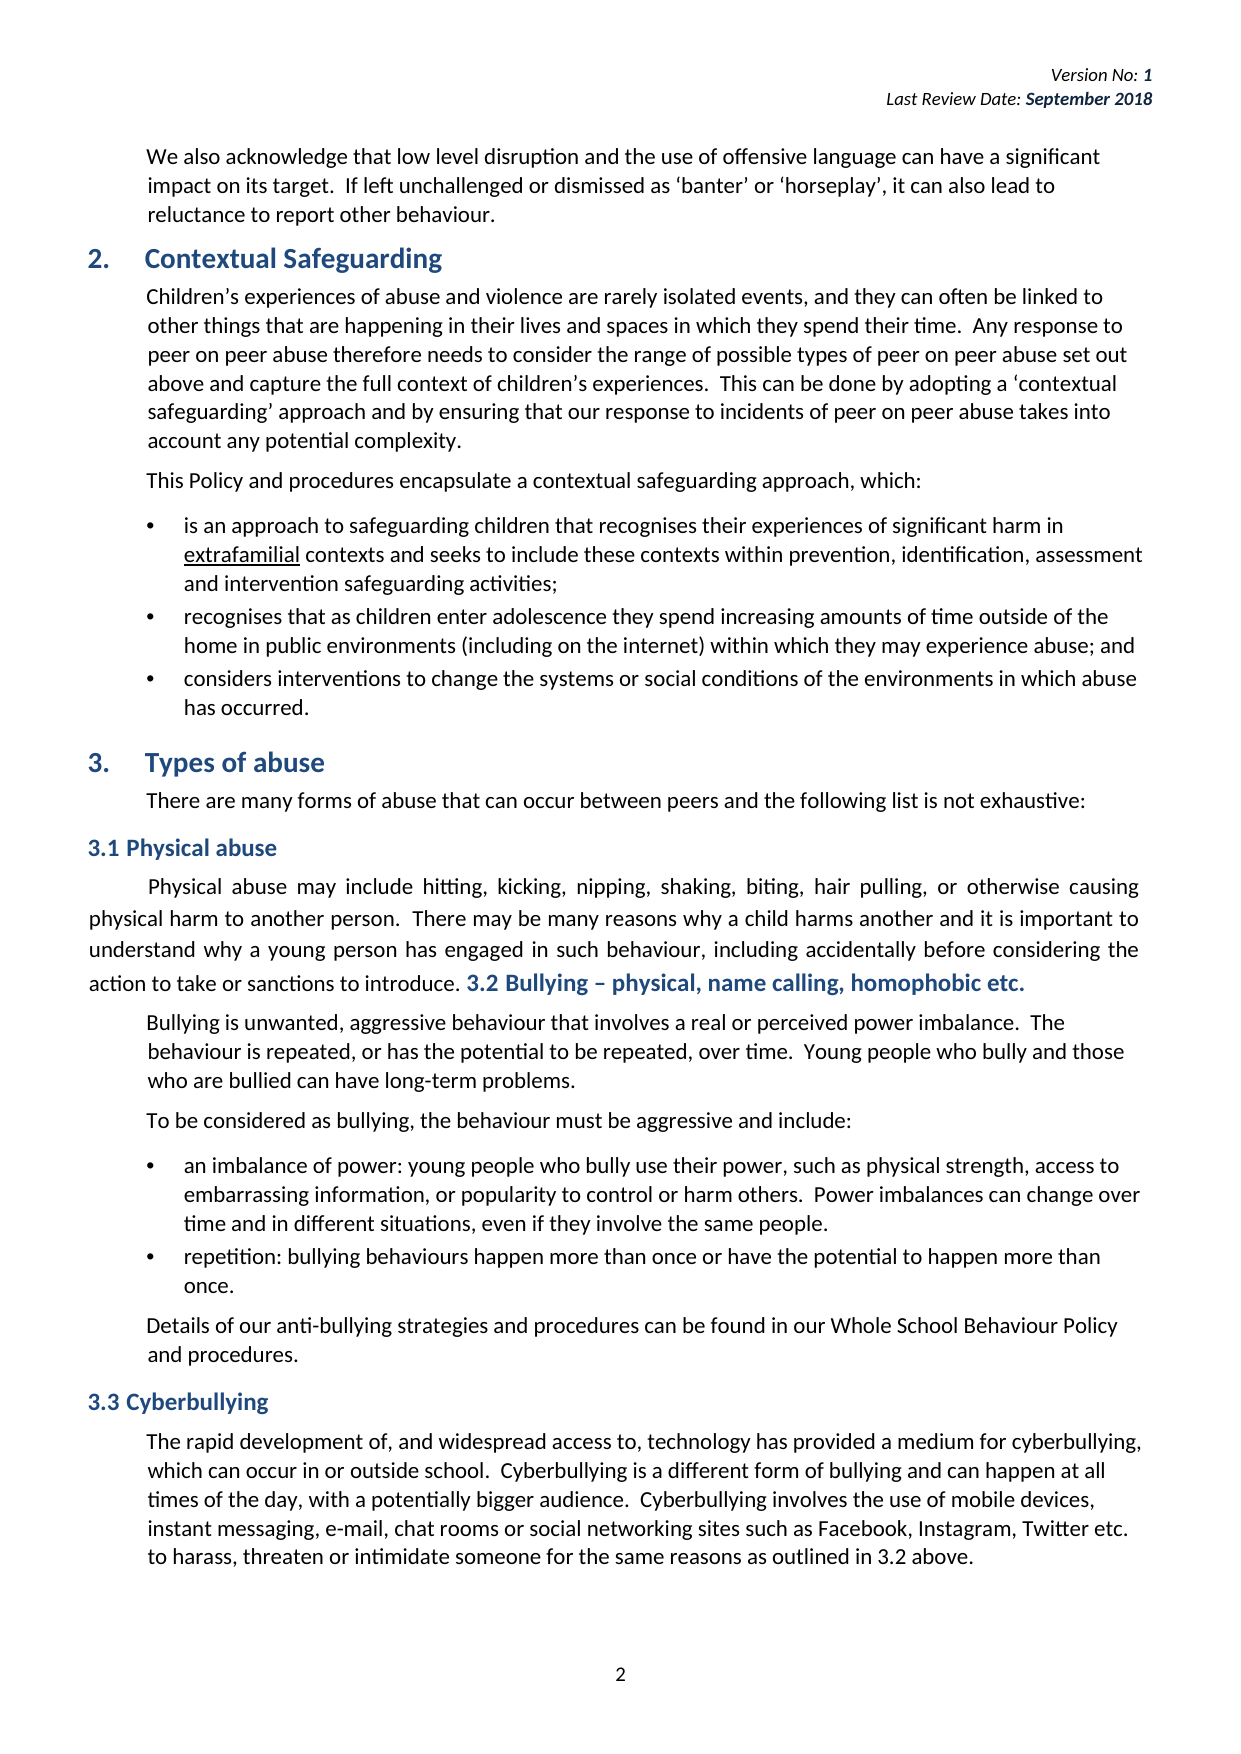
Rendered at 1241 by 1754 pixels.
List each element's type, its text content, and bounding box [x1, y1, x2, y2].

list recognises that as children enter adolescence they spend increasing amounts of time outside of the home in public environments (including on the internet) within which they may experience abuse; and [146, 602, 1152, 659]
text Bullying is unwanted, aggressive behaviour that involves a real or perceived power imbalance. The behaviour is repeated, or has the potential to be repeated, over time. Young people who bully and those who are bullied can have long-term problems. [146, 1008, 1152, 1094]
text Physical abuse may include hitting, kicking, nipping, shaking, biting, hair pulling, or otherwise causing physical harm to another person. There may be many reasons why a child harms another and it is important to understand why a young person has engaged in such behaviour, including accidentally before considering the action to take or sanctions to introduce. 3.2 Bullying – physical, name calling, homophobic etc. [89, 872, 1141, 998]
text We also acknowledge that low level disruption and the use of offensive language can have a significant impact on its target. If left unchallenged or dismissed as ‘banter’ or ‘horseplay’, it can also lead to reluctance to report other behaviour. [146, 142, 1152, 228]
text There are many forms of abuse that can occur between peers and the following list is not exhaustive: [146, 786, 1152, 814]
subtitle 3.3 Cyberbullying [87, 1386, 1152, 1417]
list an imbalance of power: young people who bully use their power, such as physical strength, access to embarrassing information, or popularity to control or harm others. Power imbalances can change over time and in different situations, even if they involve the same people. [146, 1151, 1152, 1237]
subtitle 2. Contextual Safeguarding [87, 240, 1152, 276]
text To be considered as bullying, the behaviour must be aggressive and include: [146, 1106, 1152, 1134]
list repetition: bullying behaviours happen more than once or have the potential to happen more than once. [146, 1242, 1152, 1299]
text Details of our anti-bullying strategies and procedures can be found in our Whole School Behaviour Policy and procedures. [146, 1311, 1152, 1368]
list is an approach to safeguarding children that recognises their experiences of significant harm in extrafamilial contexts and seeks to include these contexts within prevention, identification, assessment and intervention safeguarding activities; [146, 512, 1152, 597]
text This Policy and procedures encapsulate a contextual safeguarding approach, which: [146, 467, 1152, 495]
subtitle 3.1 Physical abuse [87, 832, 1152, 862]
text Children’s experiences of abuse and violence are rarely isolated events, and they can often be linked to other things that are happening in their lives and spaces in which they spend their time. Any response to peer on peer abuse therefore needs to consider the range of possible types of peer on peer abuse set out above and capture the full context of children’s experiences. This can be done by adopting a ‘contextual safeguarding’ approach and by ensuring that our response to incidents of peer on peer abuse takes into account any potential complexity. [146, 282, 1152, 454]
list considers interventions to change the systems or social conditions of the environments in which abuse has occurred. [146, 664, 1152, 721]
subtitle 3. Types of abuse [87, 744, 1152, 779]
text The rapid development of, and widespread access to, technology has provided a medium for cyberbullying, which can occur in or outside school. Cyberbullying is a different form of bullying and can happen at all times of the day, with a potentially bigger audience. Cyberbullying involves the use of mobile devices, instant messaging, e-mail, chat rooms or social networking sites such as Facebook, Instagram, Twitter etc. to harass, threaten or intimidate someone for the same reasons as outlined in 3.2 above. [146, 1427, 1152, 1571]
